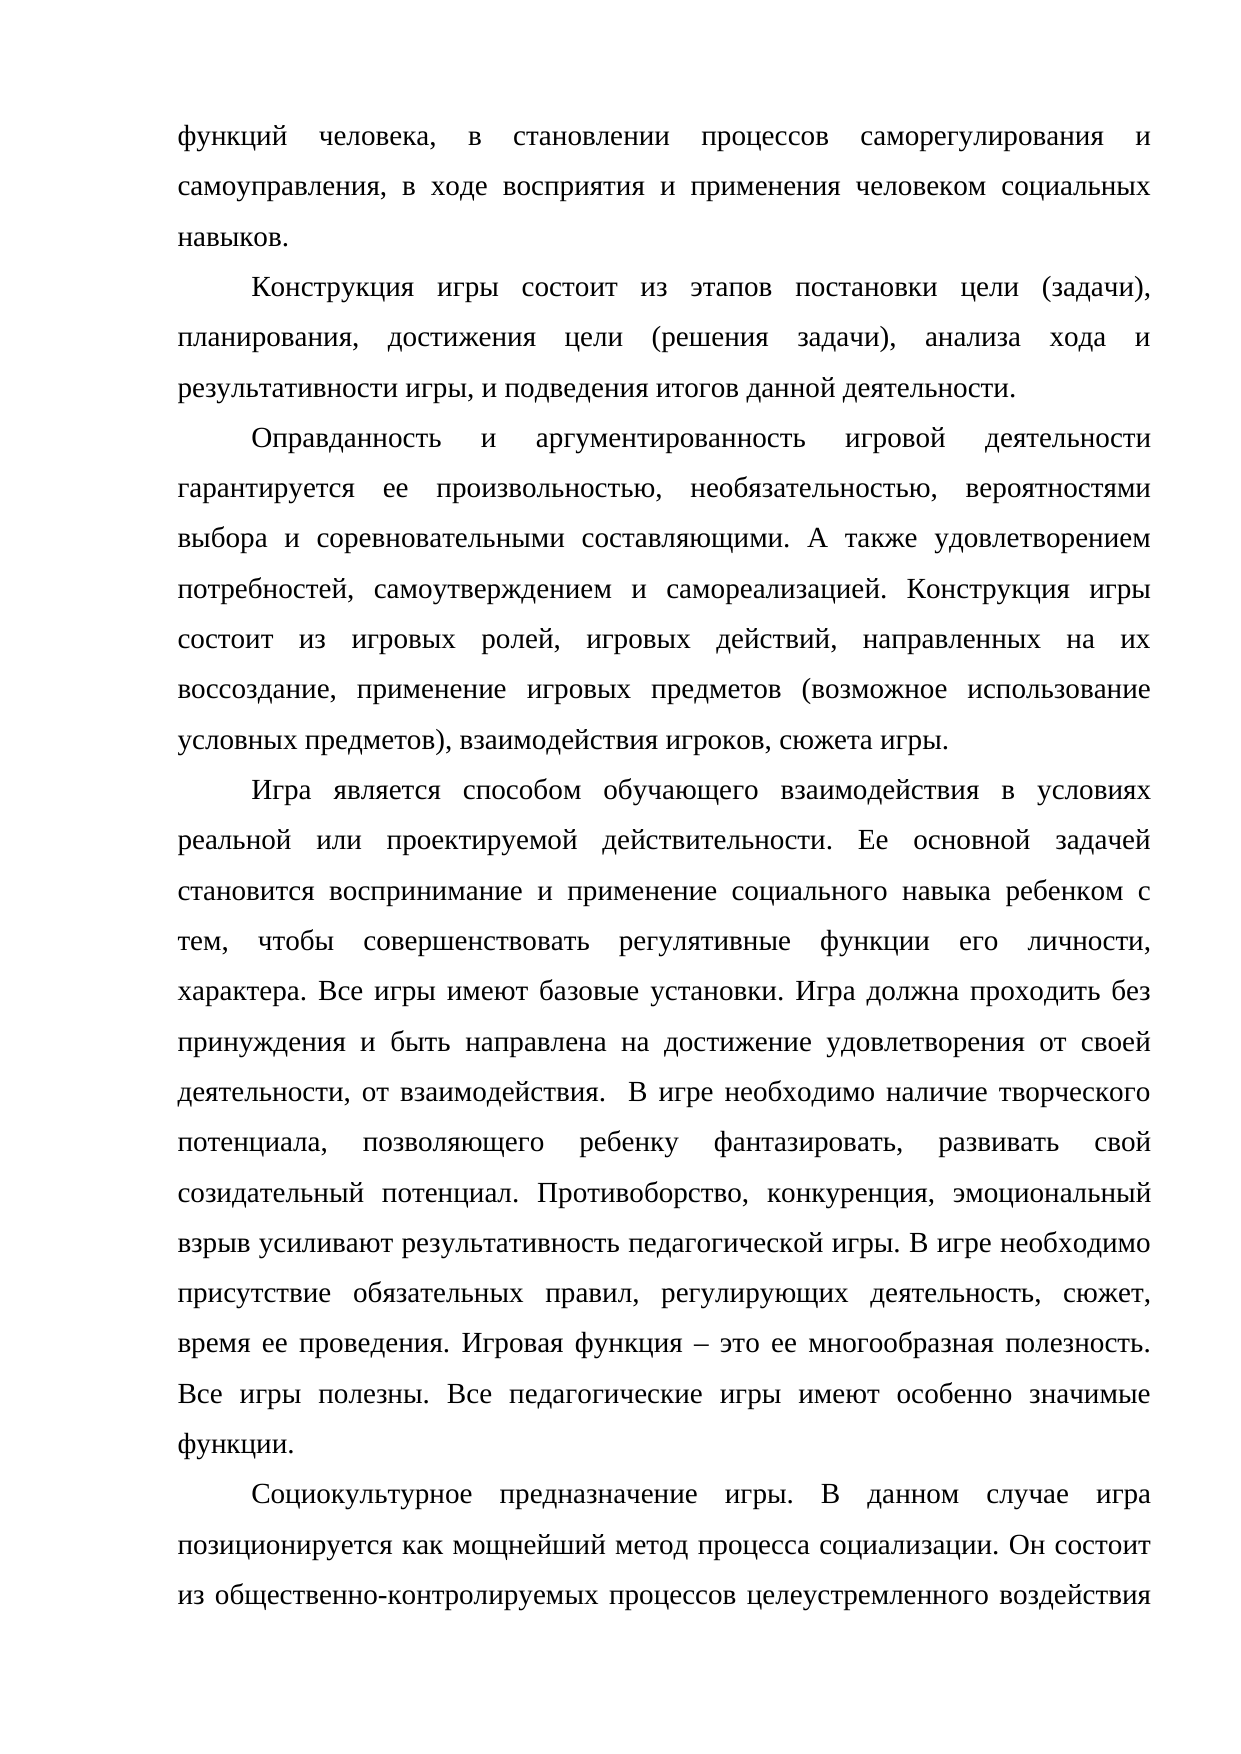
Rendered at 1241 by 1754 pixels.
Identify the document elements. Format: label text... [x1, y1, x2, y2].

text Игра является способом обучающего взаимодействия в условиях реальной или проектируемой действительности. Ее основной задачей становится воспринимание и применение социального навыка ребенком с тем, чтобы совершенствовать регулятивные функции его личности, характера. Все игры имеют базовые установки. Игра должна проходить без принуждения и быть направлена на достижение удовлетворения от своей деятельности, от взаимодействия. В игре необходимо наличие творческого потенциала, позволяющего ребенку фантазировать, развивать свой созидательный потенциал. Противоборство, конкуренция, эмоциональный взрыв усиливают результативность педагогической игры. В игре необходимо присутствие обязательных правил, регулирующих деятельность, сюжет, время ее проведения. Игровая функция – это ее многообразная полезность. Все игры полезны. Все педагогические игры имеют особенно значимые функции. [177, 772, 1152, 1460]
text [177, 118, 1152, 252]
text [177, 1477, 1152, 1611]
text Конструкция игры состоит из этапов постановки цели (задачи), планирования, достижения цели (решения задачи), анализа хода и результативности игры, и подведения итогов данной деятельности. [177, 269, 1152, 403]
text Оправданность и аргументированность игровой деятельности гарантируется ее произвольностью, необязательностью, вероятностями выбора и соревновательными составляющими. А также удовлетворением потребностей, самоутверждением и самореализацией. Конструкция игры состоит из игровых ролей, игровых действий, направленных на их воссоздание, применение игровых предметов (возможное использование условных предметов), взаимодействия игроков, сюжета игры. [177, 420, 1152, 755]
